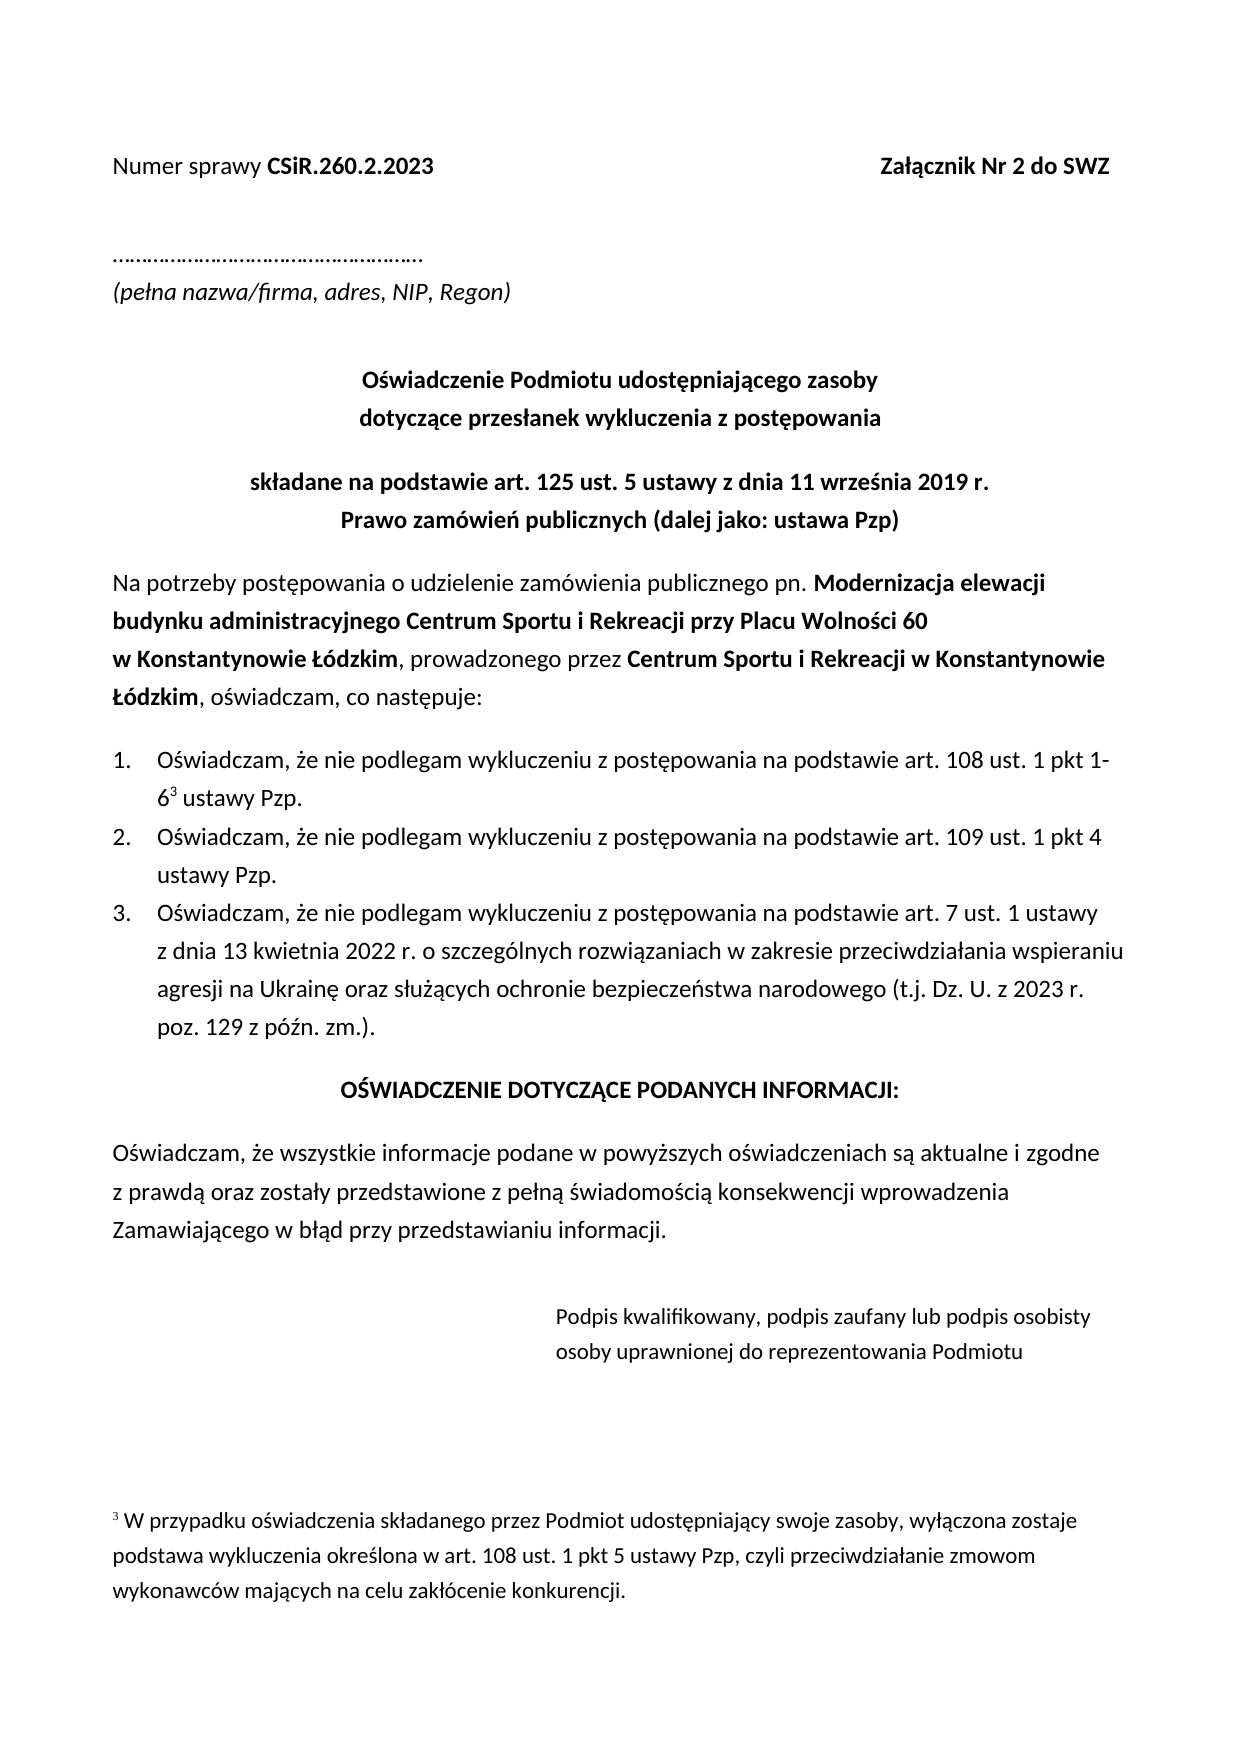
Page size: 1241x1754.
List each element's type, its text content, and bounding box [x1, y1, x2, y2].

list Oświadczam, że nie podlegam wykluczeniu z postępowania na podstawie art. 7 ust. 1 ustawy z dnia 13 kwietnia 2022 r. o szczególnych rozwiązaniach w zakresie przeciwdziałania wspieraniu agresji na Ukrainę oraz służących ochronie bezpieczeństwa narodowego (t.j. Dz. U. z 2023 r. poz. 129 z późn. zm.). [112, 897, 1128, 1042]
text Prawo zamówień publicznych (dalej jako: ustawa Pzp) [112, 504, 1128, 534]
text Na potrzeby postępowania o udzielenie zamówienia publicznego pn. Modernizacja elewacji budynku administracyjnego Centrum Sportu i Rekreacji przy Placu Wolności 60 w Konstantynowie Łódzkim, prowadzonego przez Centrum Sportu i Rekreacji w Konstantynowie Łódzkim, oświadczam, co następuje: [112, 567, 1128, 712]
list Oświadczam, że nie podlegam wykluczeniu z postępowania na podstawie art. 109 ust. 1 pkt 4 ustawy Pzp. [112, 821, 1128, 889]
text Oświadczam, że wszystkie informacje podane w powyższych oświadczeniach są aktualne i zgodne z prawdą oraz zostały przedstawione z pełną świadomością konsekwencji wprowadzenia Zamawiającego w błąd przy przedstawianiu informacji. [112, 1137, 1128, 1244]
list Oświadczam, że nie podlegam wykluczeniu z postępowania na podstawie art. 108 ust. 1 pkt 1-6 ustawy Pzp. [112, 744, 1128, 813]
text Numer sprawy CSiR.260.2.2023 Załącznik Nr 2 do SWZ [112, 150, 1128, 181]
text (pełna nazwa/firma, adres, NIP, Regon) [112, 276, 526, 307]
text Podpis kwalifikowany, podpis zaufany lub podpis osobisty osoby uprawnionej do reprezentowania Podmiotu [556, 1302, 1128, 1365]
text składane na podstawie art. 125 ust. 5 ustawy z dnia 11 września 2019 r. [112, 466, 1128, 496]
text ……………………………………………… [112, 238, 507, 269]
text OŚWIADCZENIE DOTYCZĄCE PODANYCH INFORMACJI: [112, 1074, 1128, 1105]
subtitle Oświadczenie Podmiotu udostępniającego zasoby dotyczące przesłanek wykluczenia z postępowania [112, 364, 1128, 433]
